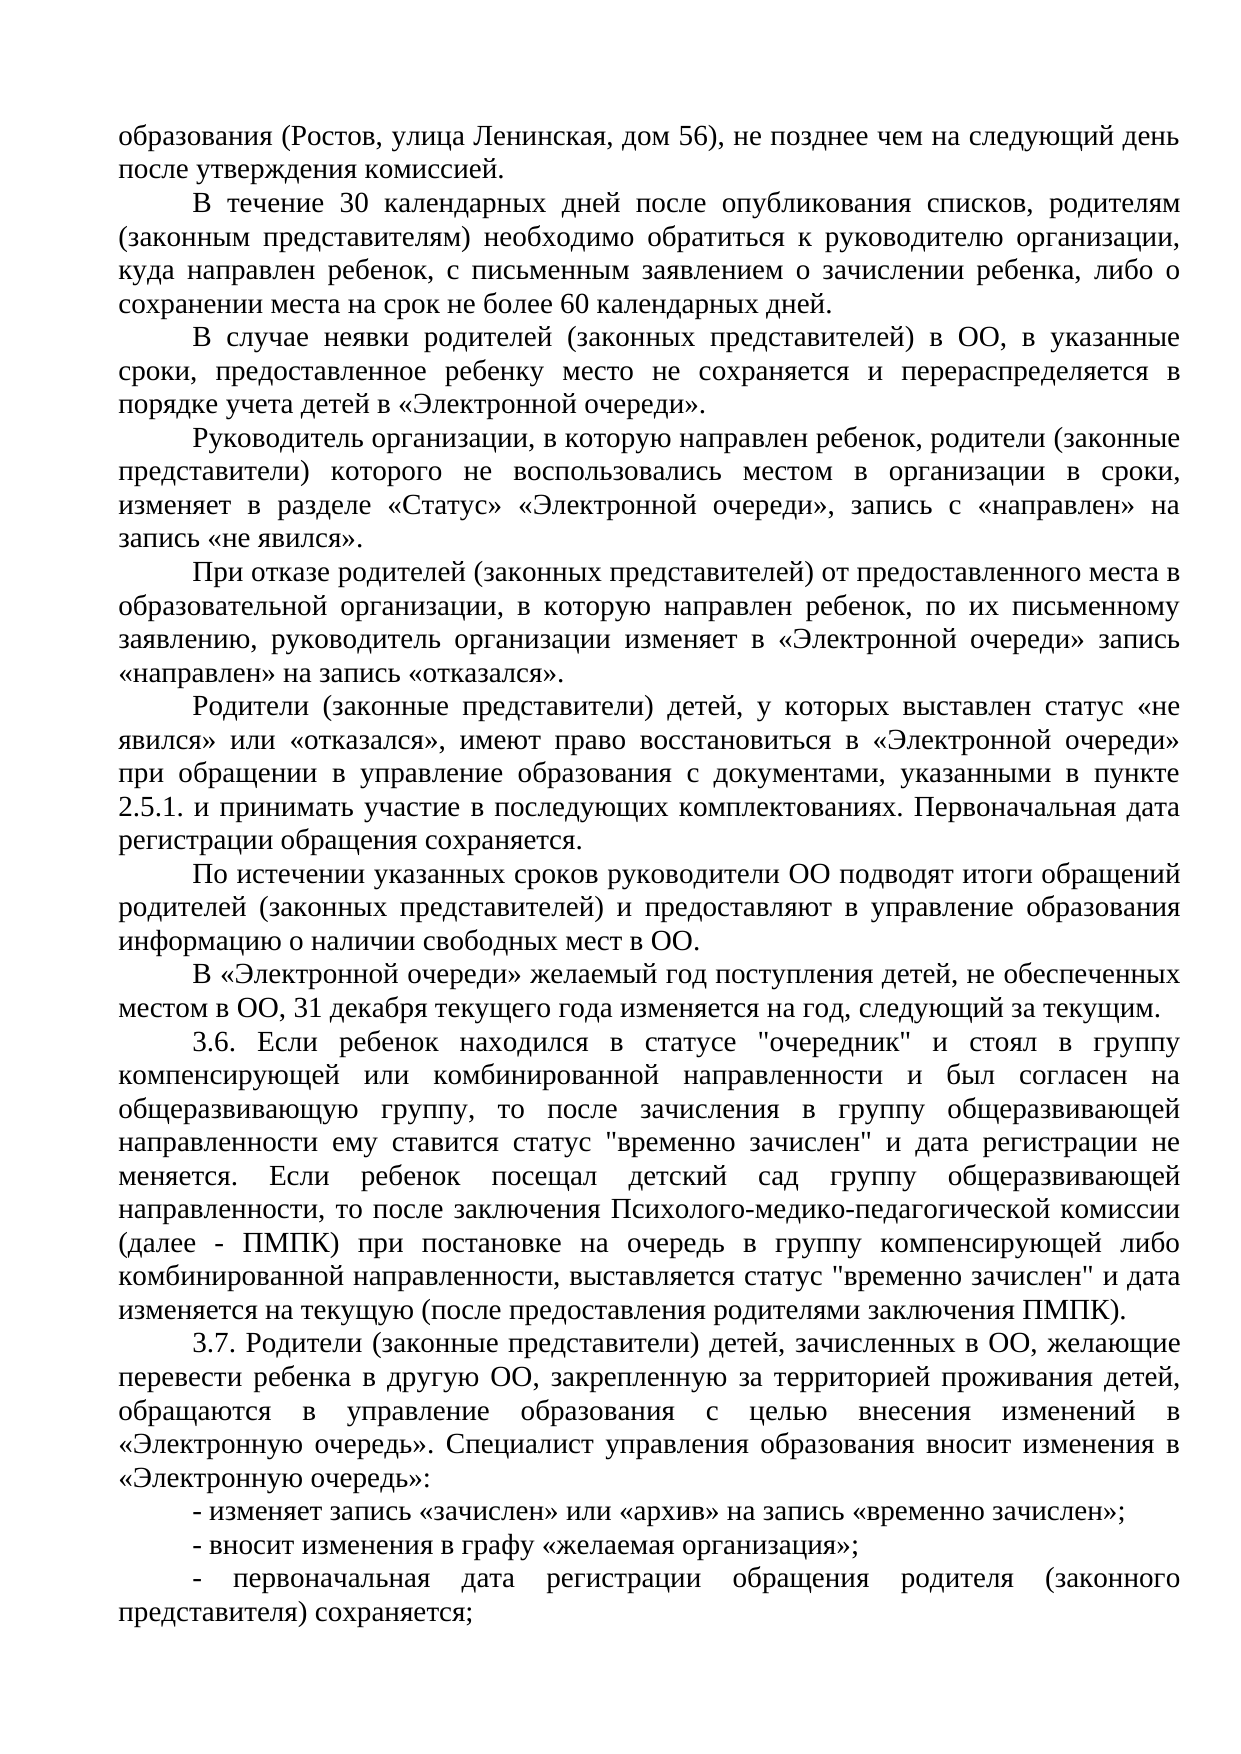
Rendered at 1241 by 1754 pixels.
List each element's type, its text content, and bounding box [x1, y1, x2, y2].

text По истечении указанных сроков руководители ОО подводят итоги обращений родителей (законных представителей) и предоставляют в управление образования информацию о наличии свободных мест в ОО. [118, 856, 1181, 957]
text 3.6. Если ребенок находился в статусе "очередник" и стоял в группу компенсирующей или комбинированной направленности и был согласен на общеразвивающую группу, то после зачисления в группу общеразвивающей направленности ему ставится статус "временно зачислен" и дата регистрации не меняется. Если ребенок посещал детский сад группу общеразвивающей направленности, то после заключения Психолого-медико-педагогической комиссии (далее - ПМПК) при постановке на очередь в группу компенсирующей либо комбинированной направленности, выставляется статус "временно зачислен" и дата изменяется на текущую (после предоставления родителями заключения ПМПК). [118, 1024, 1181, 1326]
text Родители (законные представители) детей, у которых выставлен статус «не явился» или «отказался», имеют право восстановиться в «Электронной очереди» при обращении в управление образования с документами, указанными в пункте 2.5.1. и принимать участие в последующих комплектованиях. Первоначальная дата регистрации обращения сохраняется. [118, 688, 1181, 856]
text В «Электронной очереди» желаемый год поступления детей, не обеспеченных местом в ОО, 31 декабря текущего года изменяется на год, следующий за текущим. [118, 957, 1181, 1024]
text Руководитель организации, в которую направлен ребенок, родители (законные представители) которого не воспользовались местом в организации в сроки, изменяет в разделе «Статус» «Электронной очереди», запись с «направлен» на запись «не явился». [118, 420, 1181, 554]
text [118, 118, 1181, 185]
text - изменяет запись «зачислен» или «архив» на запись «временно зачислен»; [118, 1493, 1181, 1527]
text В случае неявки родителей (законных представителей) в ОО, в указанные сроки, предоставленное ребенку место не сохраняется и перераспределяется в порядке учета детей в «Электронной очереди». [118, 319, 1181, 420]
text При отказе родителей (законных представителей) от предоставленного места в образовательной организации, в которую направлен ребенок, по их письменному заявлению, руководитель организации изменяет в «Электронной очереди» запись «направлен» на запись «отказался». [118, 554, 1181, 688]
text В течение 30 календарных дней после опубликования списков, родителям (законным представителям) необходимо обратиться к руководителю организации, куда направлен ребенок, с письменным заявлением о зачислении ребенка, либо о сохранении места на срок не более 60 календарных дней. [118, 185, 1181, 319]
text - вносит изменения в графу «желаемая организация»; [118, 1527, 1181, 1560]
text 3.7. Родители (законные представители) детей, зачисленных в ОО, желающие перевести ребенка в другую ОО, закрепленную за территорией проживания детей, обращаются в управление образования с целью внесения изменений в «Электронную очередь». Специалист управления образования вносит изменения в «Электронную очередь»: [118, 1326, 1181, 1493]
text - первоначальная дата регистрации обращения родителя (законного представителя) сохраняется; [118, 1560, 1181, 1627]
